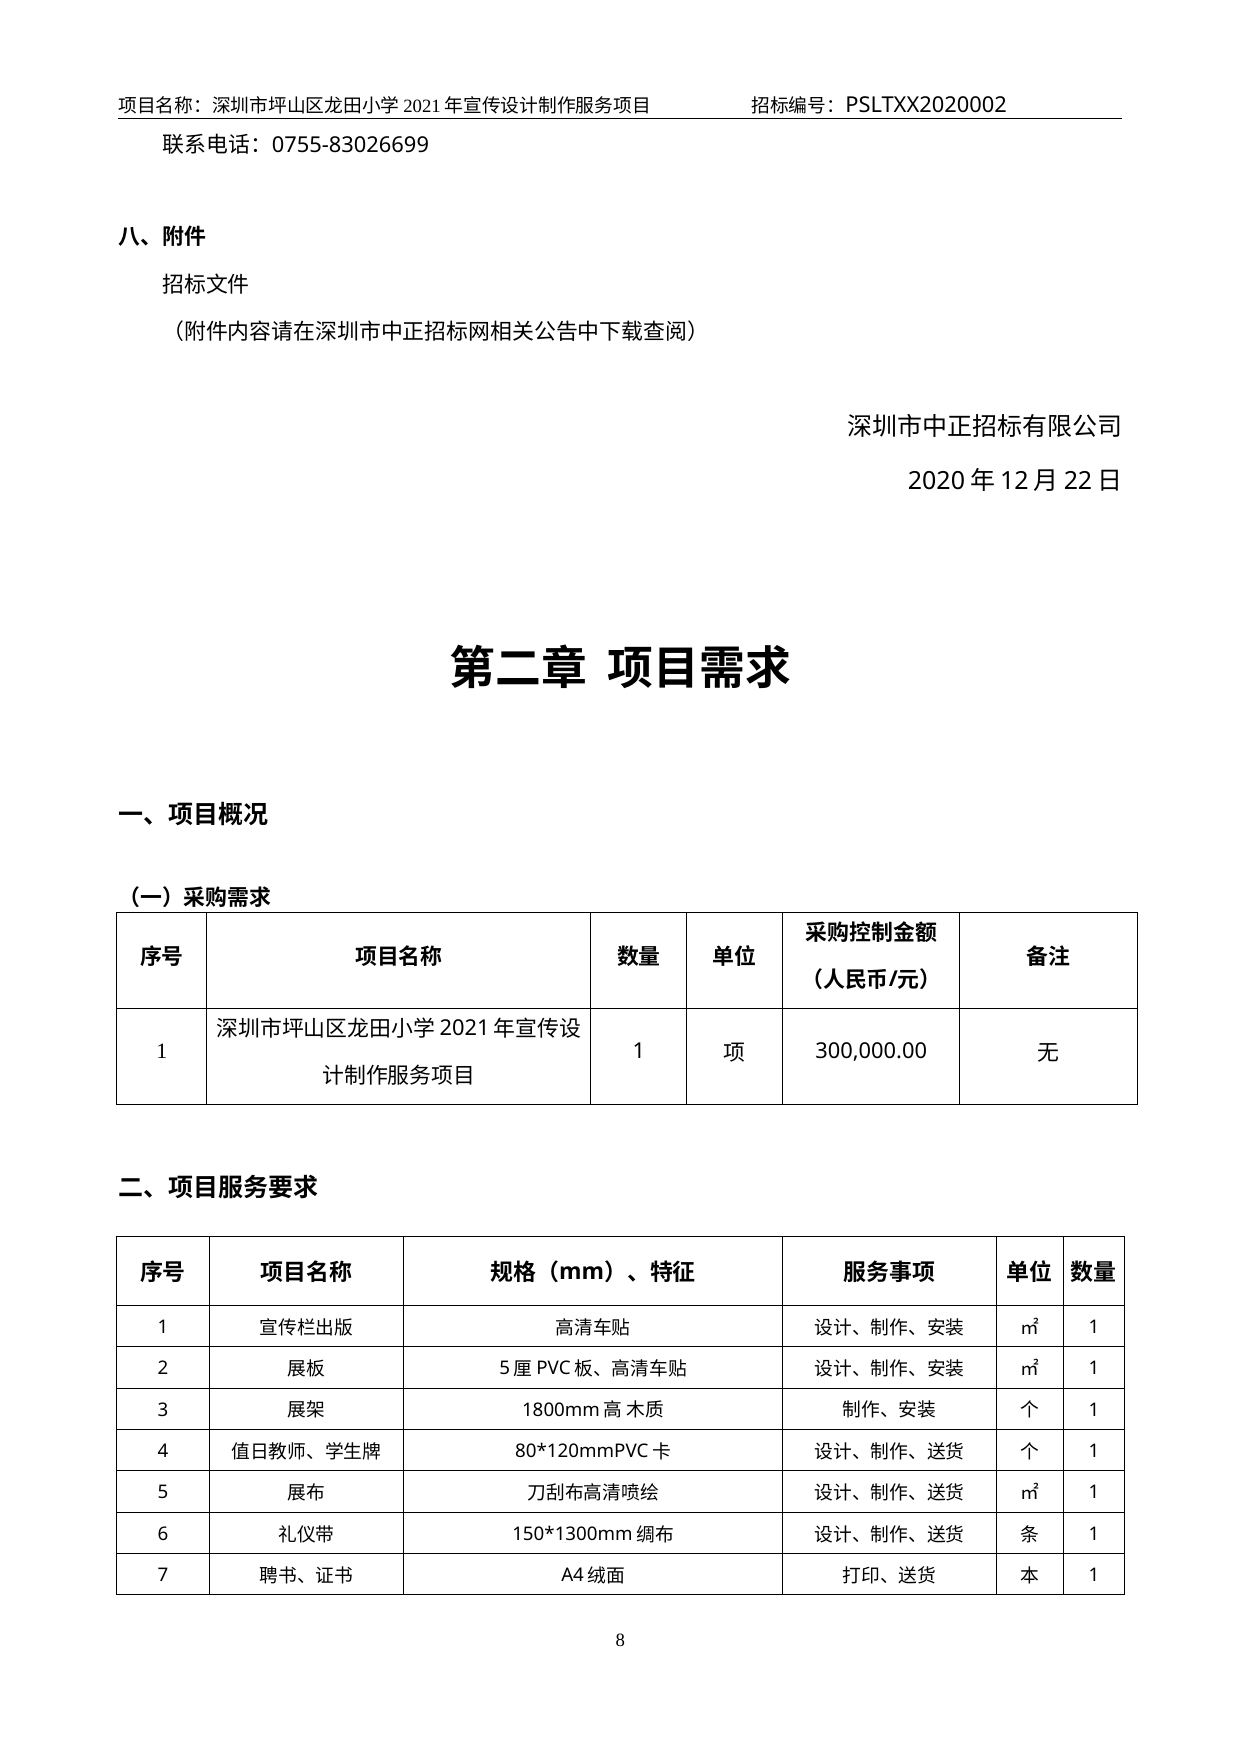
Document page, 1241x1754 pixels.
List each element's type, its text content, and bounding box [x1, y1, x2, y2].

table_cell 个 [997, 1389, 1063, 1429]
table_cell A4绒面 [404, 1554, 782, 1594]
table_cell 展布 [210, 1471, 403, 1512]
table_cell 高清车贴 [404, 1306, 782, 1346]
table_cell 宣传栏出版 [210, 1306, 403, 1346]
table_cell 3 [117, 1389, 209, 1429]
table_cell 1 [1064, 1347, 1124, 1388]
table_cell 1 [117, 1009, 206, 1104]
table_cell 本 [997, 1554, 1063, 1594]
table_cell 1 [1064, 1554, 1124, 1594]
table_cell 打印、送货 [783, 1554, 996, 1594]
text 二、项目服务要求 [118, 1153, 1122, 1218]
table_cell 2 [117, 1347, 209, 1388]
table_cell 设计、制作、送货 [783, 1513, 996, 1553]
table_cell ㎡ [997, 1347, 1063, 1388]
table_cell 1800mm高 木质 [404, 1389, 782, 1429]
table_cell 4 [117, 1430, 209, 1470]
table_cell 5 [117, 1471, 209, 1512]
table_cell 5厘PVC板、高清车贴 [404, 1347, 782, 1388]
table_cell 展板 [210, 1347, 403, 1388]
subtitle 第二章 项目需求 [118, 615, 1122, 713]
table_cell 1 [1064, 1430, 1124, 1470]
table_cell 7 [117, 1554, 209, 1594]
table_cell 值日教师、学生牌 [210, 1430, 403, 1470]
table_cell 设计、制作、送货 [783, 1471, 996, 1512]
text 招标文件 [156, 267, 1122, 298]
table_cell ㎡ [997, 1306, 1063, 1346]
table_cell 个 [997, 1430, 1063, 1470]
table_header 数量 [591, 913, 686, 1008]
table_cell 1 [117, 1306, 209, 1346]
table_cell 80*120mmPVC卡 [404, 1430, 782, 1470]
table_header 服务事项 [783, 1237, 996, 1305]
table_cell 设计、制作、安装 [783, 1306, 996, 1346]
text 一、项目概况 [118, 780, 1122, 845]
table_cell 项 [687, 1009, 782, 1104]
table_cell 制作、安装 [783, 1389, 996, 1429]
table_header 项目名称 [210, 1237, 403, 1305]
table_header 序号 [117, 913, 206, 1008]
table_header 单位 [997, 1237, 1063, 1305]
table_header 规格（mm）、特征 [404, 1237, 782, 1305]
table_header 序号 [117, 1237, 209, 1305]
text 联系电话：0755-83026699 [156, 127, 1122, 158]
text （一）采购需求 [118, 880, 1122, 912]
table_header 数量 [1064, 1237, 1124, 1305]
table_header 采购控制金额 （人民币/元） [783, 913, 959, 1008]
table_cell 聘书、证书 [210, 1554, 403, 1594]
table_cell 1 [1064, 1389, 1124, 1429]
table_cell 1 [591, 1009, 686, 1104]
table_cell 无 [960, 1009, 1137, 1104]
table_cell ㎡ [997, 1471, 1063, 1512]
table_cell 设计、制作、送货 [783, 1430, 996, 1470]
table_cell 礼仪带 [210, 1513, 403, 1553]
text 八、附件 [118, 219, 1122, 251]
table_header 备注 [960, 913, 1137, 1008]
table_header 项目名称 [207, 913, 590, 1008]
table_cell 展架 [210, 1389, 403, 1429]
text 2020年12月22日 [718, 461, 1122, 497]
table_cell 深圳市坪山区龙田小学2021年宣传设计制作服务项目 [207, 1009, 590, 1104]
text （附件内容请在深圳市中正招标网相关公告中下载查阅） [156, 314, 1122, 346]
table_cell 1 [1064, 1513, 1124, 1553]
table_cell 300,000.00 [783, 1009, 959, 1104]
table_cell 刀刮布高清喷绘 [404, 1471, 782, 1512]
table_cell 150*1300mm绸布 [404, 1513, 782, 1553]
table_cell 1 [1064, 1471, 1124, 1512]
table_cell 6 [117, 1513, 209, 1553]
table_cell 1 [1064, 1306, 1124, 1346]
table_cell 设计、制作、安装 [783, 1347, 996, 1388]
text 深圳市中正招标有限公司 [693, 406, 1122, 442]
table_cell 条 [997, 1513, 1063, 1553]
table_header 单位 [687, 913, 782, 1008]
